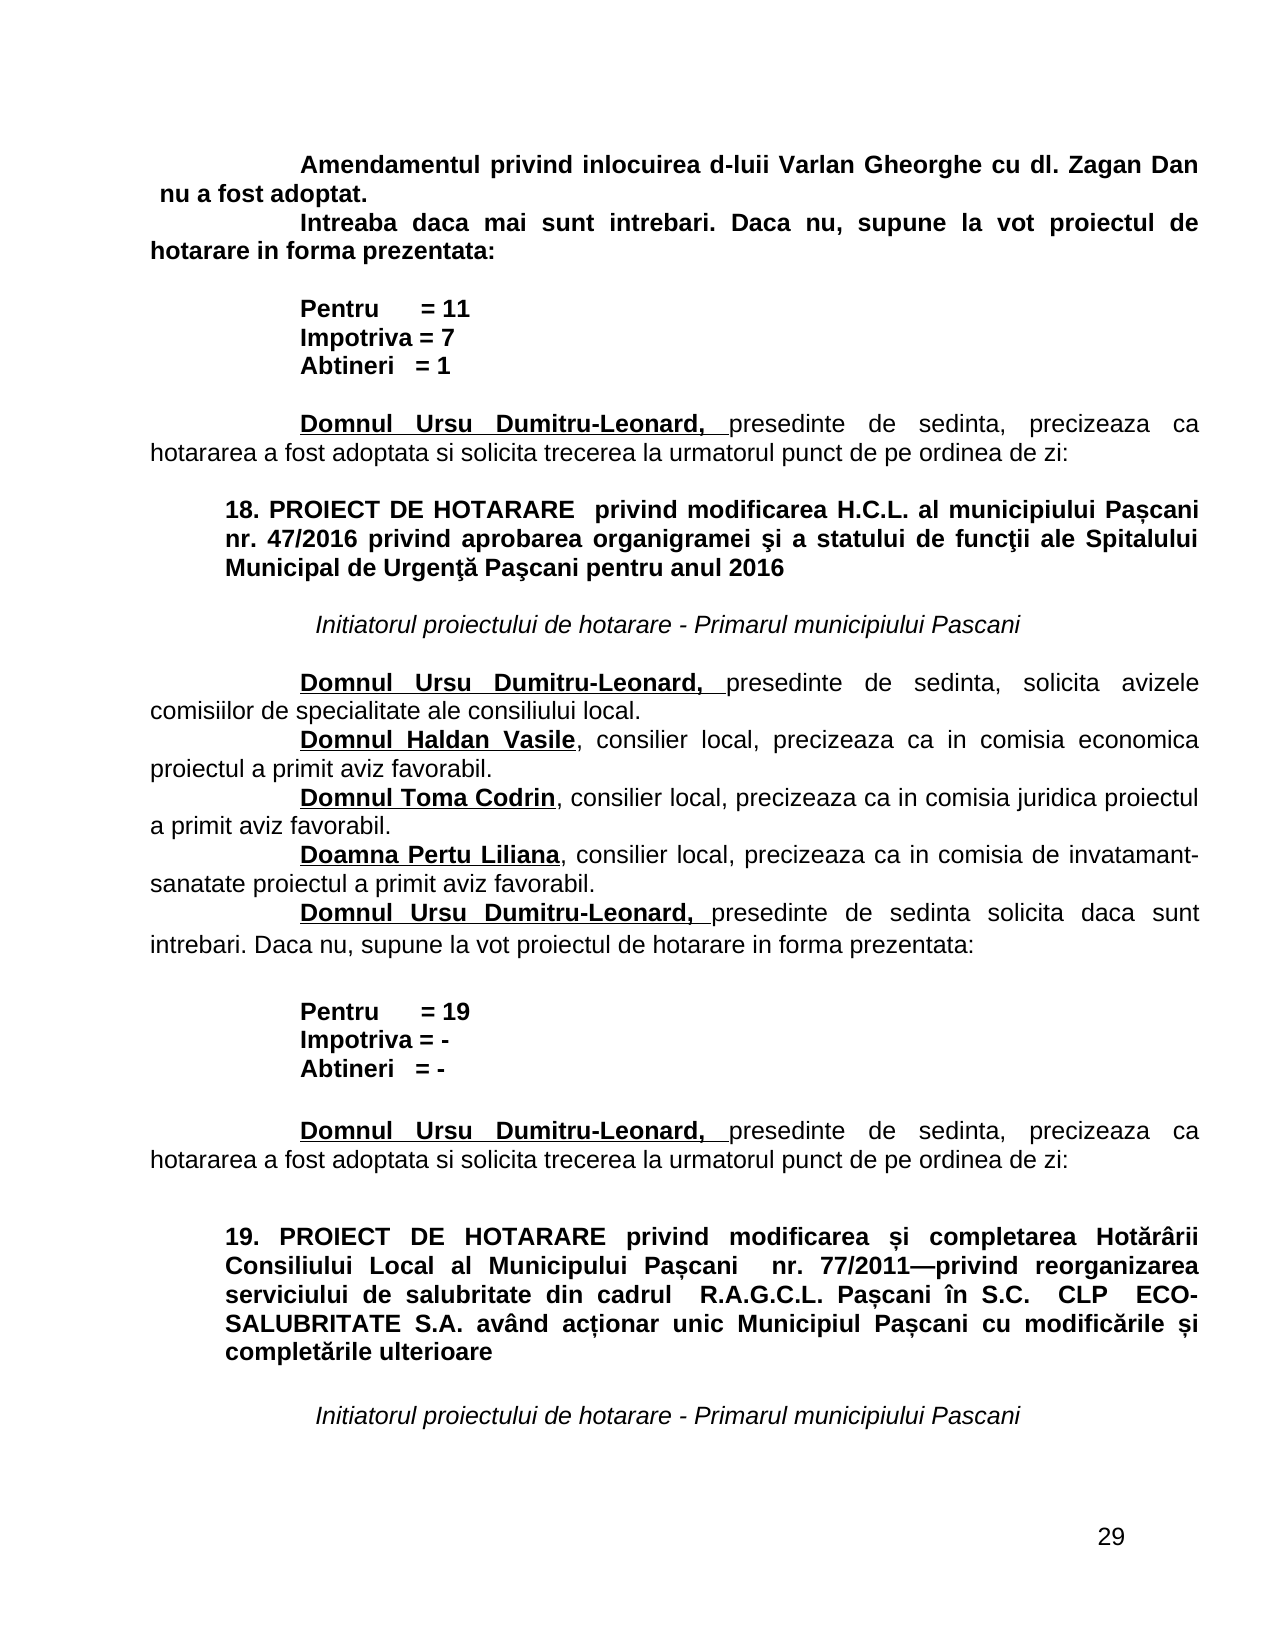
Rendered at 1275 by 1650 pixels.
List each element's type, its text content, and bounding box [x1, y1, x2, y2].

text Domnul Ursu Dumitru-Leonard, presedinte de sedinta, solicita avizele comisiilor de specialitate ale consiliului local. [150, 667, 1200, 725]
text Initiatorul proiectului de hotarare - Primarul municipiului Pascani [150, 1401, 1125, 1430]
text Domnul Ursu Dumitru-Leonard, presedinte de sedinta solicita daca sunt intrebari. Daca nu, supune la vot proiectul de hotarare in forma prezentata: [150, 897, 1200, 959]
text Pentru = 11 [150, 294, 1200, 322]
text Domnul Haldan Vasile, consilier local, precizeaza ca in comisia economica proiectul a primit aviz favorabil. [150, 725, 1200, 782]
text Impotriva = - [150, 1025, 1200, 1054]
text Domnul Ursu Dumitru-Leonard, presedinte de sedinta, precizeaza ca hotararea a fost adoptata si solicita trecerea la urmatorul punct de pe ordinea de zi: [150, 1116, 1200, 1173]
text Doamna Pertu Liliana, consilier local, precizeaza ca in comisia de invatamant-sanatate proiectul a primit aviz favorabil. [150, 840, 1200, 897]
text Amendamentul privind inlocuirea d-luii Varlan Gheorghe cu dl. Zagan Dan nu a fost adoptat. [159, 150, 1200, 207]
text Abtineri = 1 [150, 351, 1200, 380]
text Abtineri = - [150, 1054, 1200, 1083]
text Initiatorul proiectului de hotarare - Primarul municipiului Pascani [150, 610, 1125, 639]
text Impotriva = 7 [150, 322, 1200, 351]
text Domnul Ursu Dumitru-Leonard, presedinte de sedinta, precizeaza ca hotararea a fost adoptata si solicita trecerea la urmatorul punct de pe ordinea de zi: [150, 409, 1200, 466]
text Intreaba daca mai sunt intrebari. Daca nu, supune la vot proiectul de hotarare in forma prezentata: [150, 207, 1200, 265]
subtitle 19. PROIECT DE HOTARARE privind modificarea și completarea Hotărârii Consiliului Local al Municipului Pașcani nr. 77/2011—privind reorganizarea serviciului de salubritate din cadrul R.A.G.C.L. Pașcani în S.C. CLP ECO-SALUBRITATE S.A. având acționar unic Municipiul Pașcani cu modificările și completările ulterioare [225, 1222, 1200, 1366]
text Domnul Toma Codrin, consilier local, precizeaza ca in comisia juridica proiectul a primit aviz favorabil. [150, 782, 1200, 840]
text 18. PROIECT DE HOTARARE privind modificarea H.C.L. al municipiului Pașcani nr. 47/2016 privind aprobarea organigramei şi a statului de funcţii ale Spitalului Municipal de Urgenţă Paşcani pentru anul 2016 [150, 495, 1125, 581]
text Pentru = 19 [150, 997, 1200, 1025]
